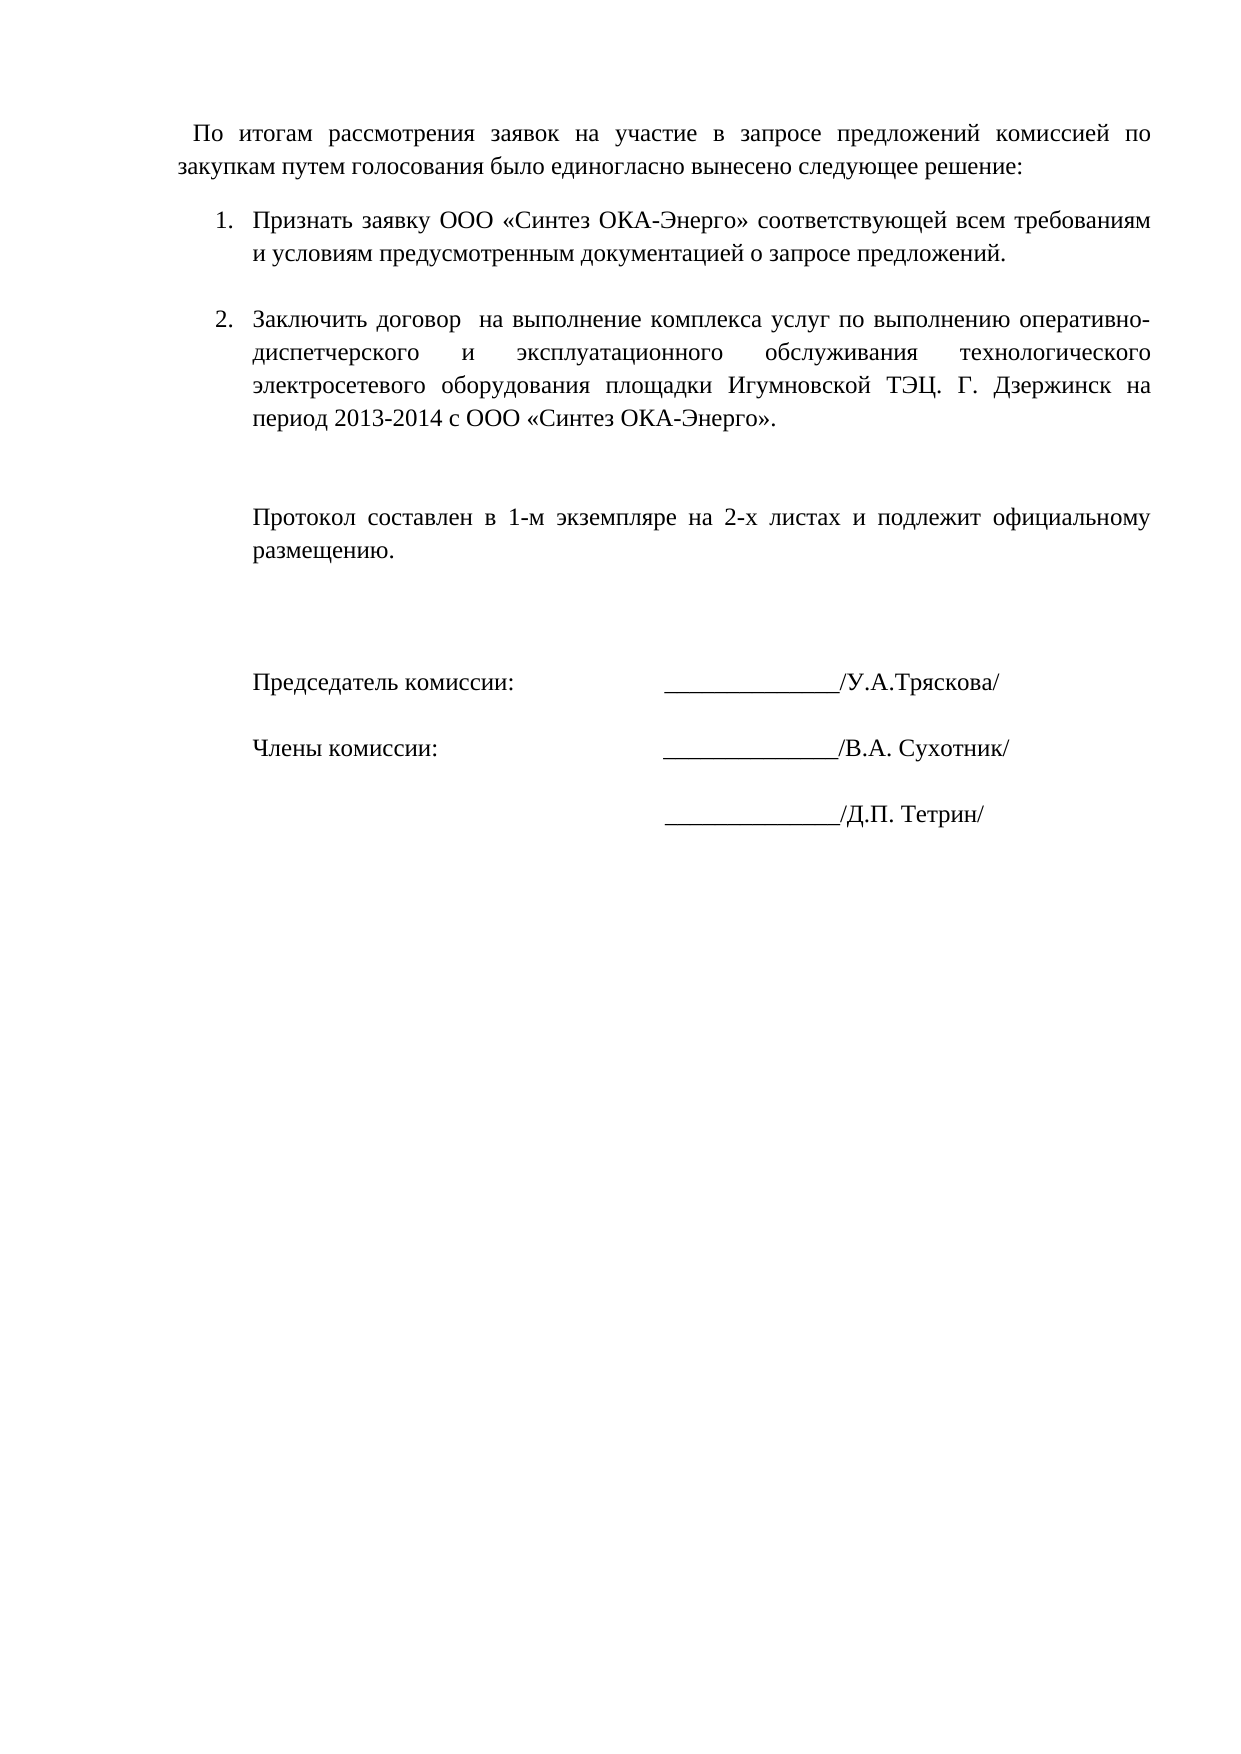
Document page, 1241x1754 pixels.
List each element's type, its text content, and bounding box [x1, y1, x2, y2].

list ______________/Д.П. Тетрин/ [252, 799, 1152, 828]
list Члены комиссии: ______________/В.А. Сухотник/ [252, 733, 1152, 762]
text По итогам рассмотрения заявок на участие в запросе предложений комиссией по закупкам путем голосования было единогласно вынесено следующее решение: [177, 118, 1152, 180]
list Председатель комиссии: ______________/У.А.Тряскова/ [252, 667, 1152, 696]
list Протокол составлен в 1-м экземпляре на 2-х листах и подлежит официальному размещению. [252, 502, 1152, 564]
list Признать заявку ООО «Синтез ОКА-Энерго» соответствующей всем требованиям и условиям предусмотренным документацией о запросе предложений. [215, 205, 1152, 267]
list Заключить договор на выполнение комплекса услуг по выполнению оперативно-диспетчерского и эксплуатационного обслуживания технологического электросетевого оборудования площадки Игумновской ТЭЦ. Г. Дзержинск на период 2013-2014 с ООО «Синтез ОКА-Энерго». [215, 304, 1152, 432]
